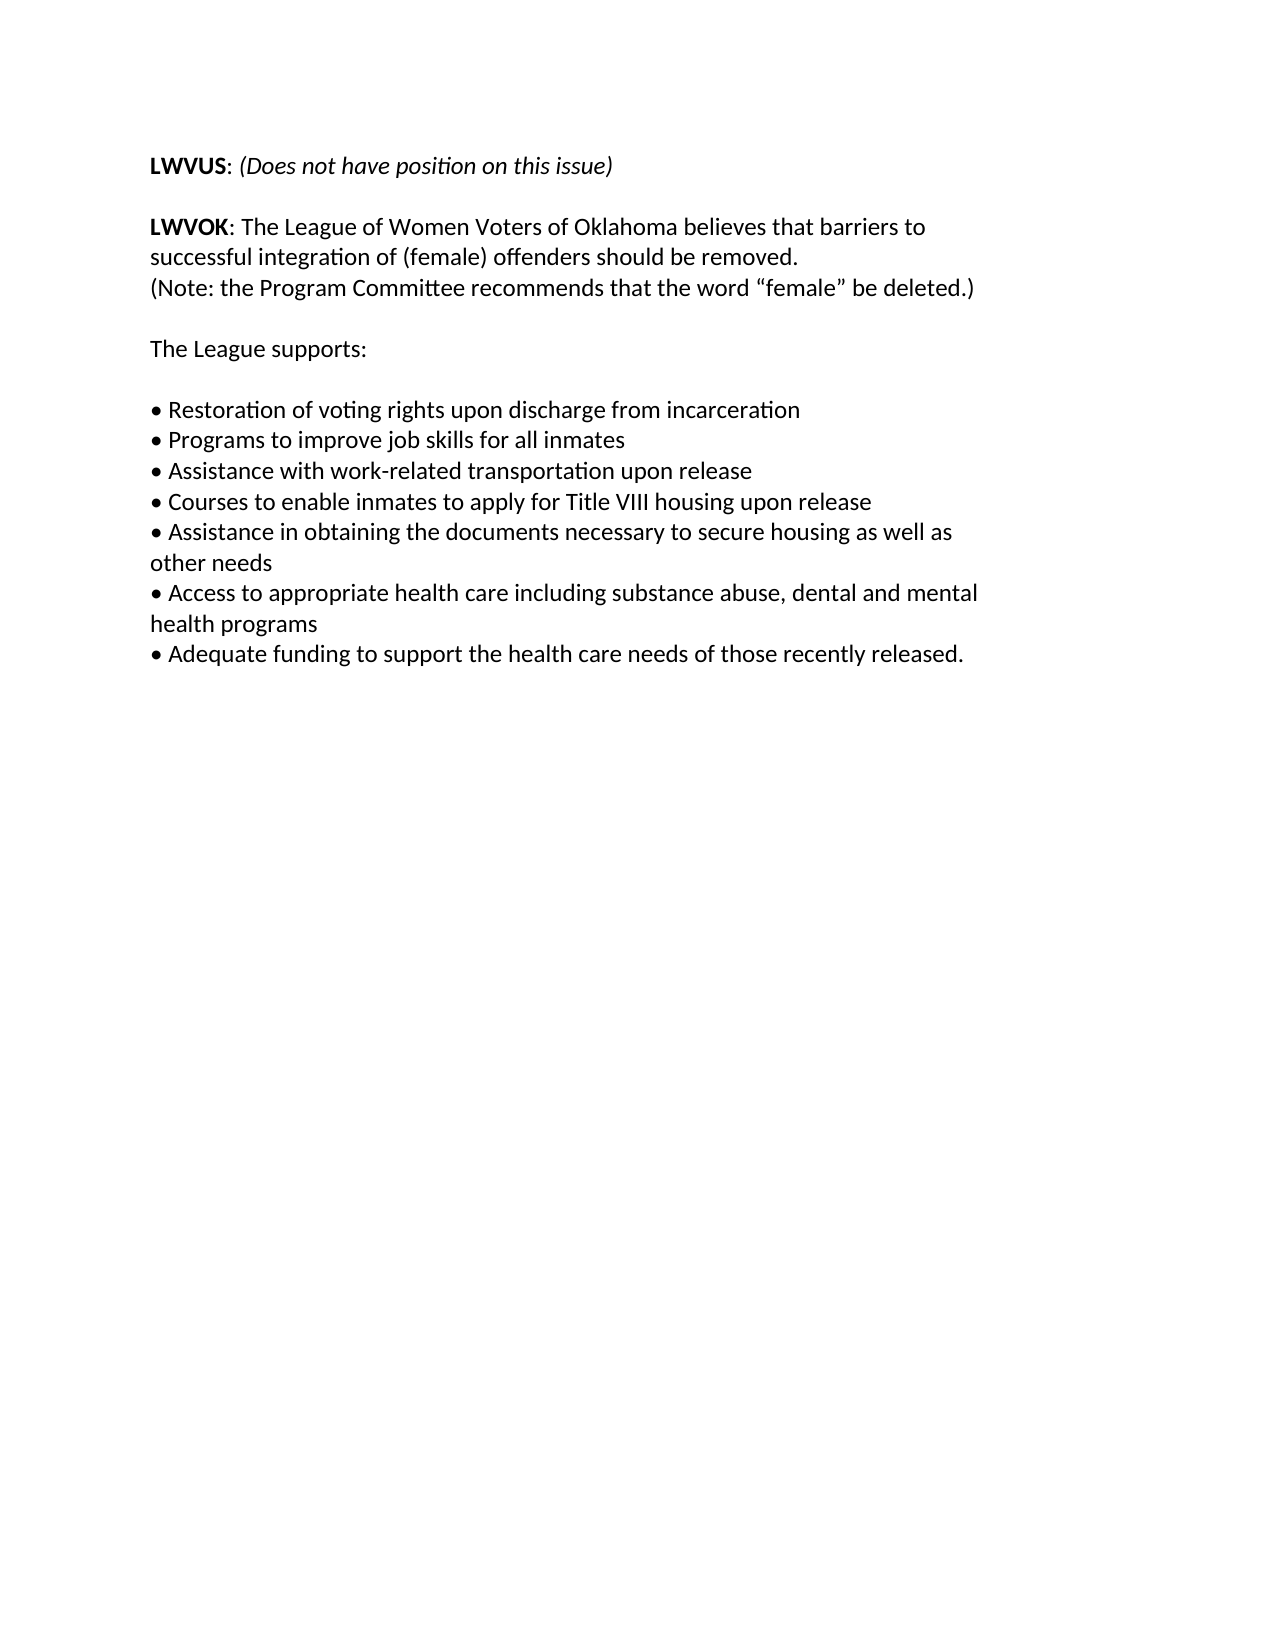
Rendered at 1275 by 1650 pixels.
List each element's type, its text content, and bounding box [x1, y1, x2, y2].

text • Programs to improve job skills for all inmates [150, 425, 1125, 455]
text • Assistance with work-related transportation upon release [150, 455, 1125, 486]
text other needs [150, 547, 1125, 577]
text LWVOK: The League of Women Voters of Oklahoma believes that barriers to [150, 211, 1125, 242]
text LWVUS: (Does not have position on this issue) [150, 150, 1125, 181]
text • Access to appropriate health care including substance abuse, dental and mental [150, 577, 1125, 608]
text (Note: the Program Committee recommends that the word “female” be deleted.) [150, 272, 1125, 303]
text health programs [150, 608, 1125, 638]
text • Restoration of voting rights upon discharge from incarceration [150, 394, 1125, 425]
text The League supports: [150, 333, 1125, 364]
text • Assistance in obtaining the documents necessary to secure housing as well as [150, 516, 1125, 547]
text successful integration of (female) offenders should be removed. [150, 242, 1125, 272]
text • Adequate funding to support the health care needs of those recently released. [150, 638, 1125, 669]
text • Courses to enable inmates to apply for Title VIII housing upon release [150, 486, 1125, 516]
